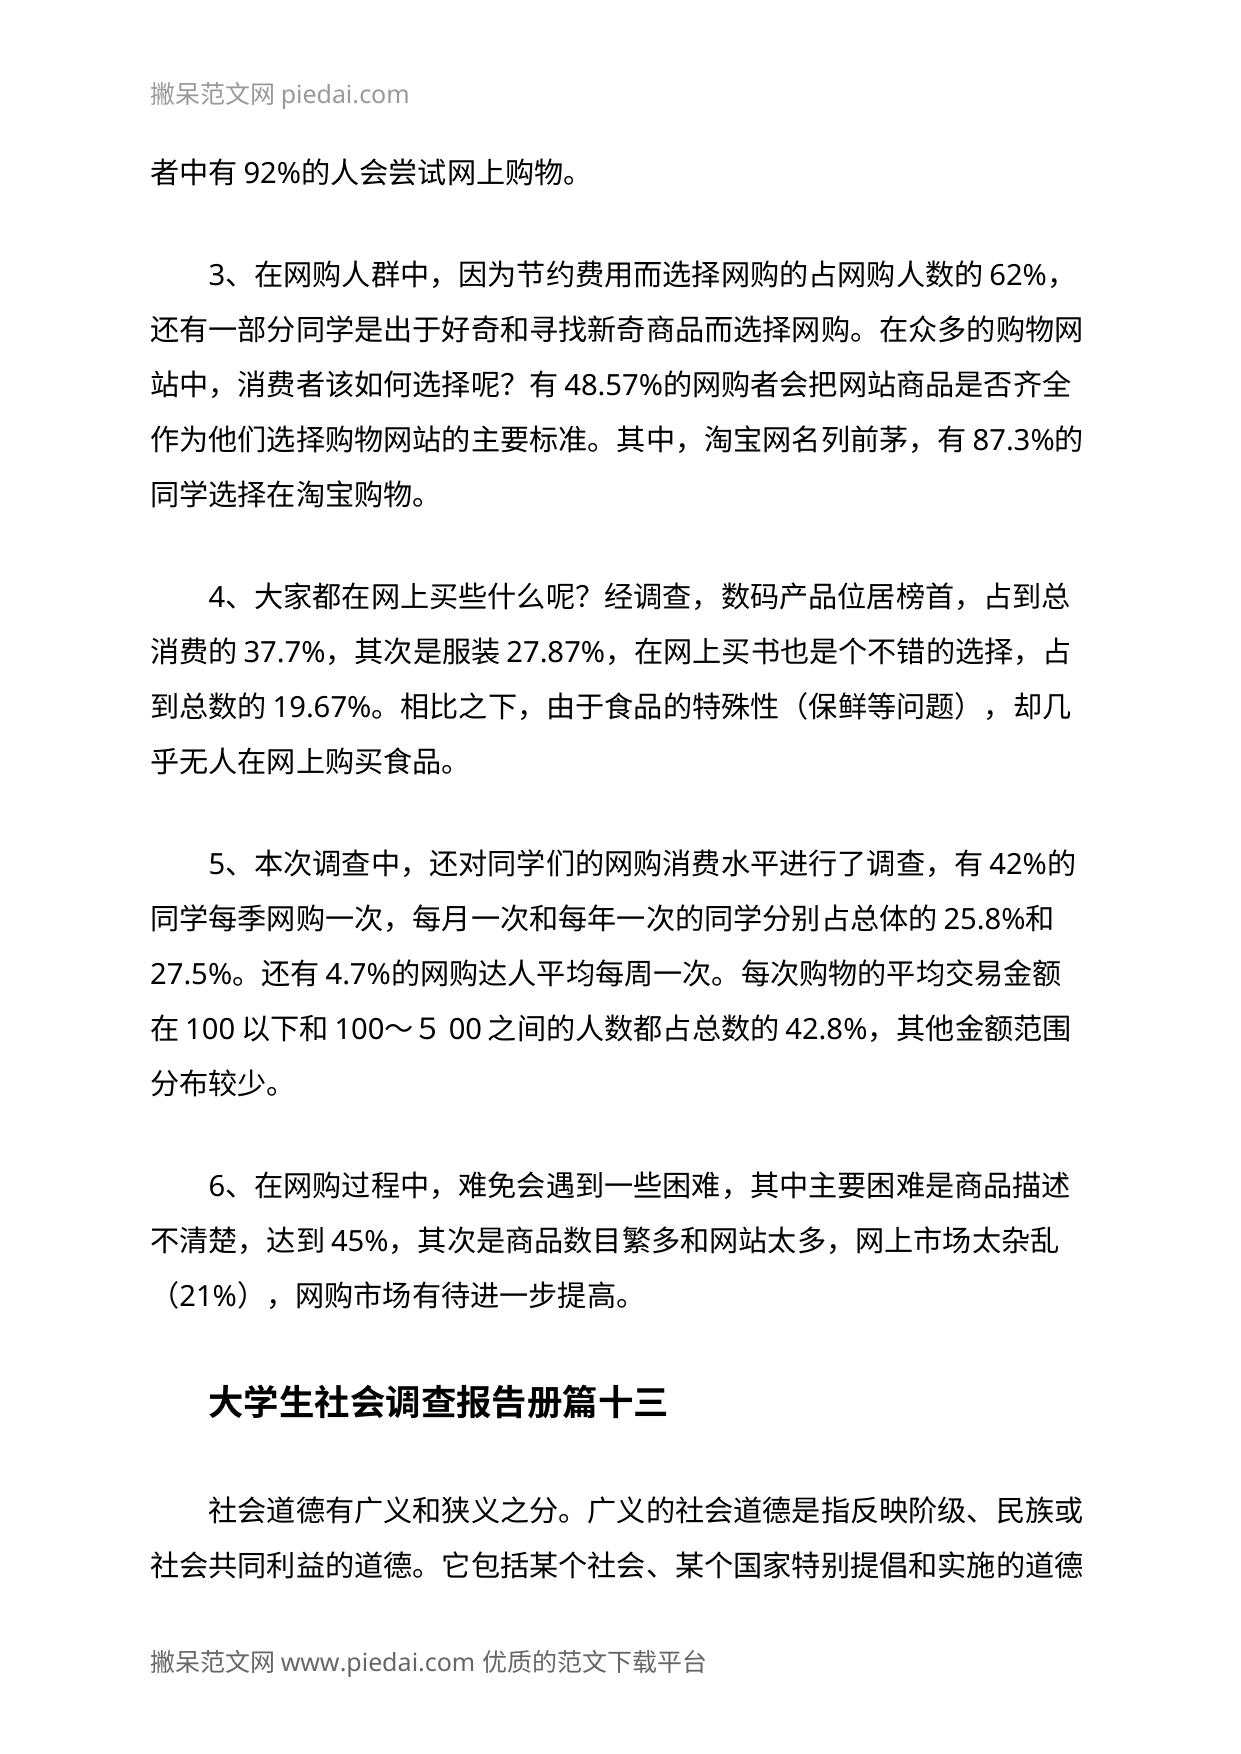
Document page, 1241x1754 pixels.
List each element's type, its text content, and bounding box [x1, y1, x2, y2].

text 3、在网购人群中，因为节约费用而选择网购的占网购人数的62%，还有一部分同学是出于好奇和寻找新奇商品而选择网购。在众多的购物网站中，消费者该如何选择呢？有48.57%的网购者会把网站商品是否齐全作为他们选择购物网站的主要标准。其中，淘宝网名列前茅，有87.3%的同学选择在淘宝购物。 [150, 252, 1090, 514]
text 4、大家都在网上买些什么呢？经调查，数码产品位居榜首，占到总消费的37.7%，其次是服装27.87%，在网上买书也是个不错的选择，占到总数的19.67%。相比之下，由于食品的特殊性（保鲜等问题），却几乎无人在网上购买食品。 [150, 574, 1090, 781]
text 大学生社会调查报告册篇十三 [150, 1374, 1090, 1425]
text 6、在网购过程中，难免会遇到一些困难，其中主要困难是商品描述不清楚，达到45%，其次是商品数目繁多和网站太多，网上市场太杂乱（21%），网购市场有待进一步提高。 [150, 1162, 1090, 1314]
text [150, 150, 1090, 192]
text 5、本次调查中，还对同学们的网购消费水平进行了调查，有42%的同学每季网购一次，每月一次和每年一次的同学分别占总体的25.8%和27.5%。还有4.7%的网购达人平均每周一次。每次购物的平均交易金额在100以下和100～５00之间的人数都占总数的42.8%，其他金额范围分布较少。 [150, 840, 1090, 1103]
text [150, 1488, 1090, 1585]
